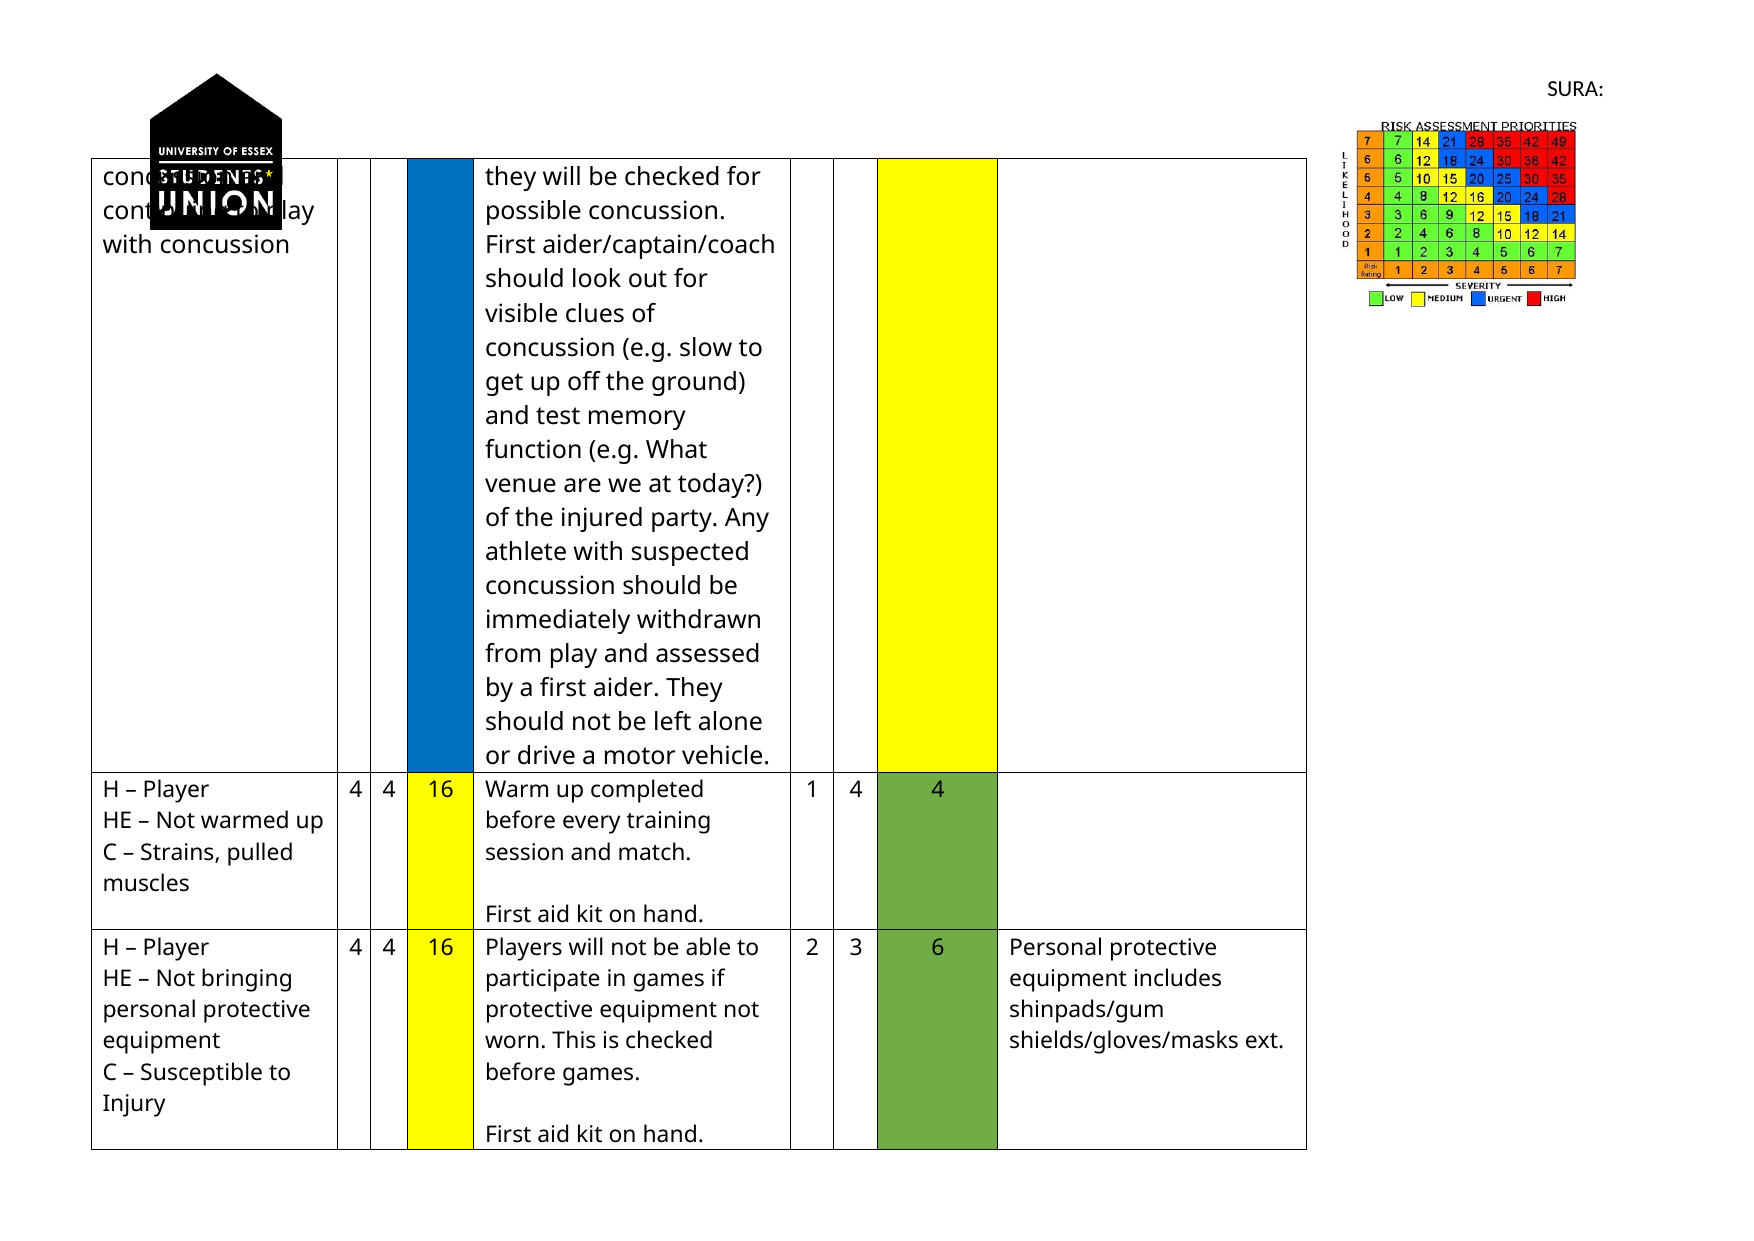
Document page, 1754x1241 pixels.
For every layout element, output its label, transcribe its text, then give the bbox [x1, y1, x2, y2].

table_cell 4 [338, 930, 370, 1149]
table_cell Players will not be able to participate in games if protective equipment not worn. This is checked before games. First aid kit on hand. [474, 930, 790, 1149]
table_cell [998, 159, 1306, 772]
table_cell (H) Participating in training/matches (HE) Stick/ball hitting a player’s face (C) Possible concussion and continuing to play with concussion [92, 159, 337, 772]
table_cell 20 [408, 159, 473, 772]
table_cell H – Player HE – Not warmed up C – Strains, pulled muscles [92, 773, 337, 929]
table_cell 5 [834, 159, 877, 772]
table_cell Personal protective equipment includes shinpads/gum shields/gloves/masks ext. [998, 930, 1306, 1149]
table_cell 3 [791, 159, 833, 772]
table_cell 4 [371, 773, 407, 929]
picture [150, 73, 282, 158]
table_cell 1 [791, 773, 833, 929]
table_cell 4 [834, 773, 877, 929]
table_cell 4 [338, 773, 370, 929]
table_cell 16 [408, 930, 473, 1149]
table_cell 6 [878, 930, 997, 1149]
table_cell H – Player HE – Not bringing personal protective equipment C – Susceptible to Injury [92, 930, 337, 1149]
table_cell 15 [878, 159, 997, 772]
table_cell 4 [371, 930, 407, 1149]
table_cell 3 [834, 930, 877, 1149]
table_cell 5 [371, 159, 407, 772]
picture [1325, 109, 1604, 316]
table_cell [998, 773, 1306, 929]
table_cell Warm up completed before every training session and match. First aid kit on hand. [474, 773, 790, 929]
table_cell 4 [338, 159, 370, 772]
table_cell 4 [878, 773, 997, 929]
table_cell 2 [791, 930, 833, 1149]
table_cell 16 [408, 773, 473, 929]
